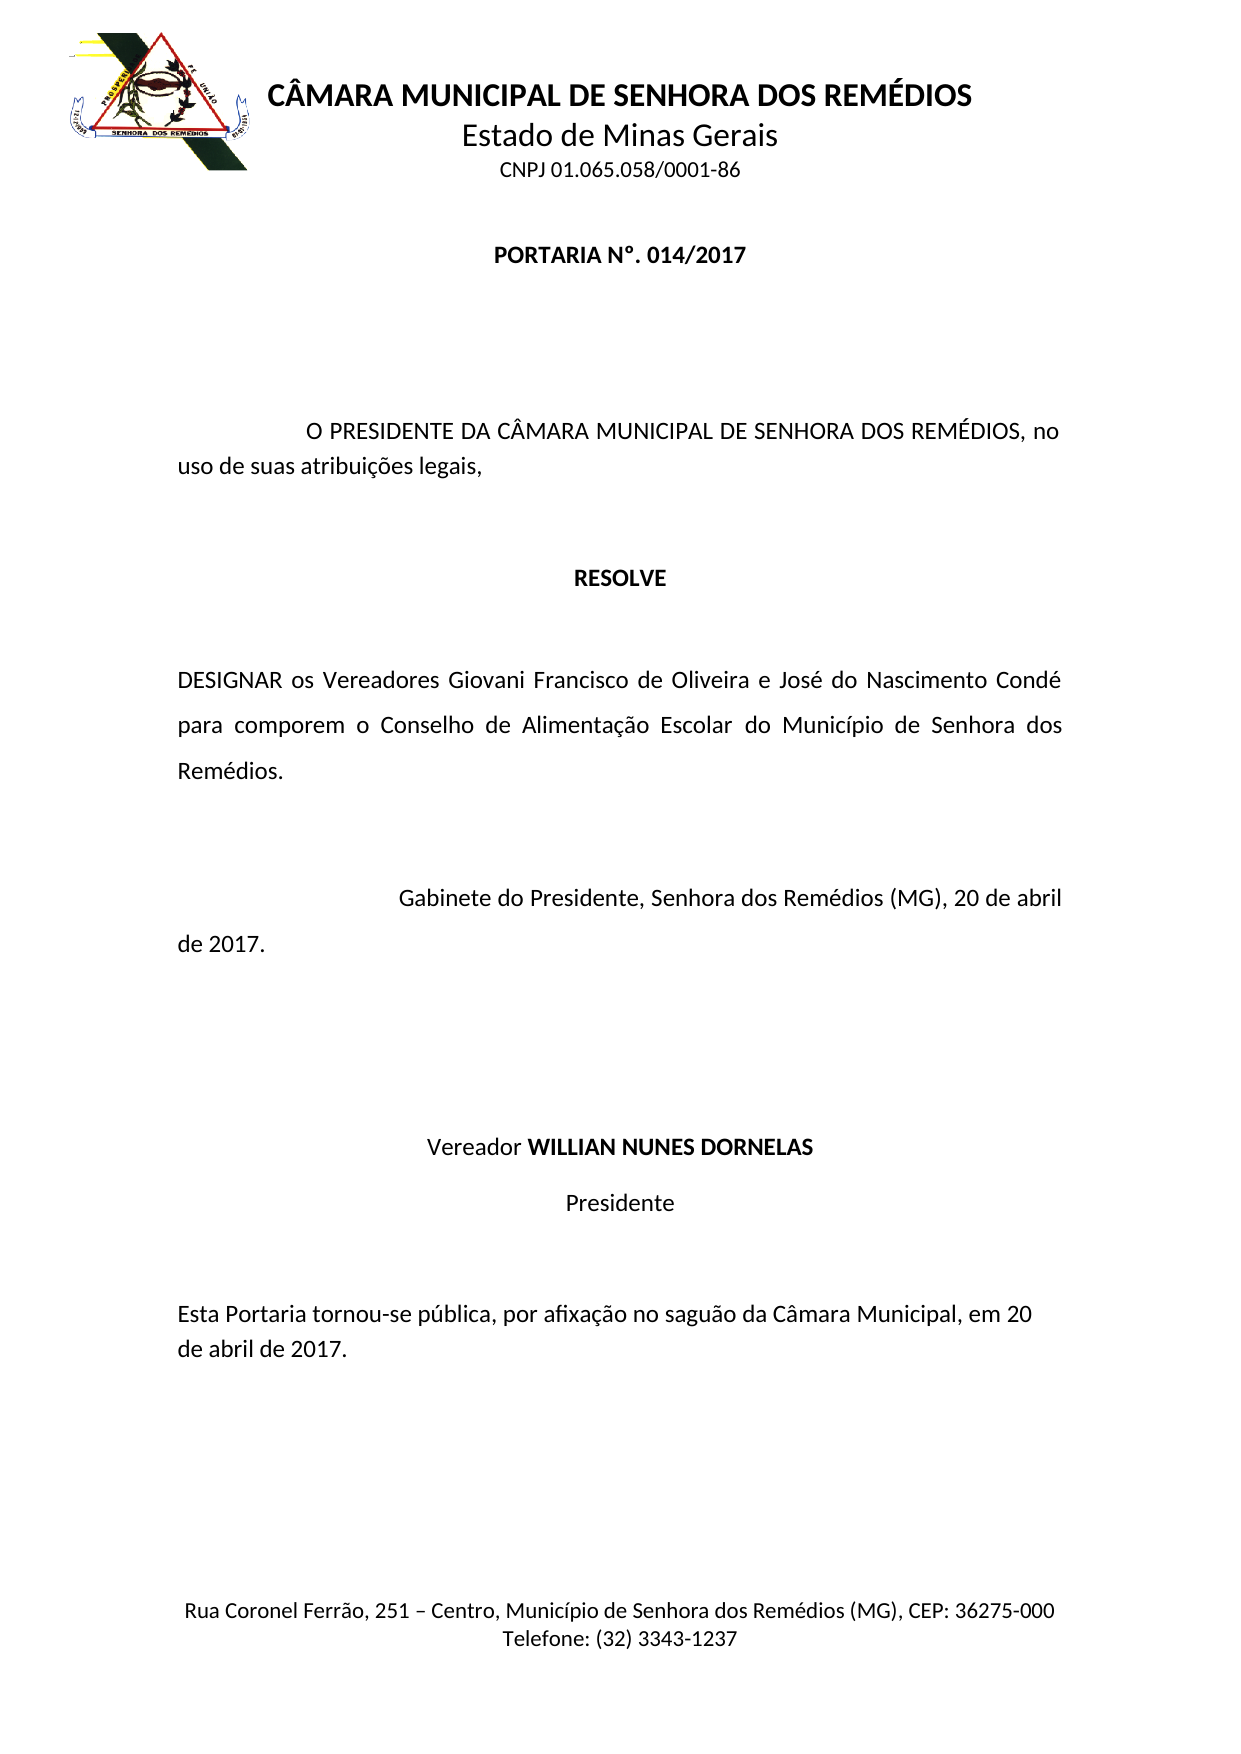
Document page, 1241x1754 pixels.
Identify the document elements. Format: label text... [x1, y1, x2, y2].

text Gabinete do Presidente, Senhora dos Remédios (MG), 20 de abril de 2017. [177, 882, 1063, 958]
text RESOLVE [177, 562, 1063, 593]
text DESIGNAR os Vereadores Giovani Francisco de Oliveira e José do Nascimento Condé para comporem o Conselho de Alimentação Escolar do Município de Senhora dos Remédios. [177, 664, 1063, 786]
text Esta Portaria tornou-se pública, por afixação no saguão da Câmara Municipal, em 20 de abril de 2017. [177, 1298, 1063, 1364]
text Presidente [177, 1187, 1063, 1217]
text Vereador WILLIAN NUNES DORNELAS [177, 1131, 1063, 1161]
text O PRESIDENTE DA CÂMARA MUNICIPAL DE SENHORA DOS REMÉDIOS, no uso de suas atribuições legais, [177, 416, 1063, 481]
text PORTARIA Nº. 014/2017 [177, 239, 1063, 270]
